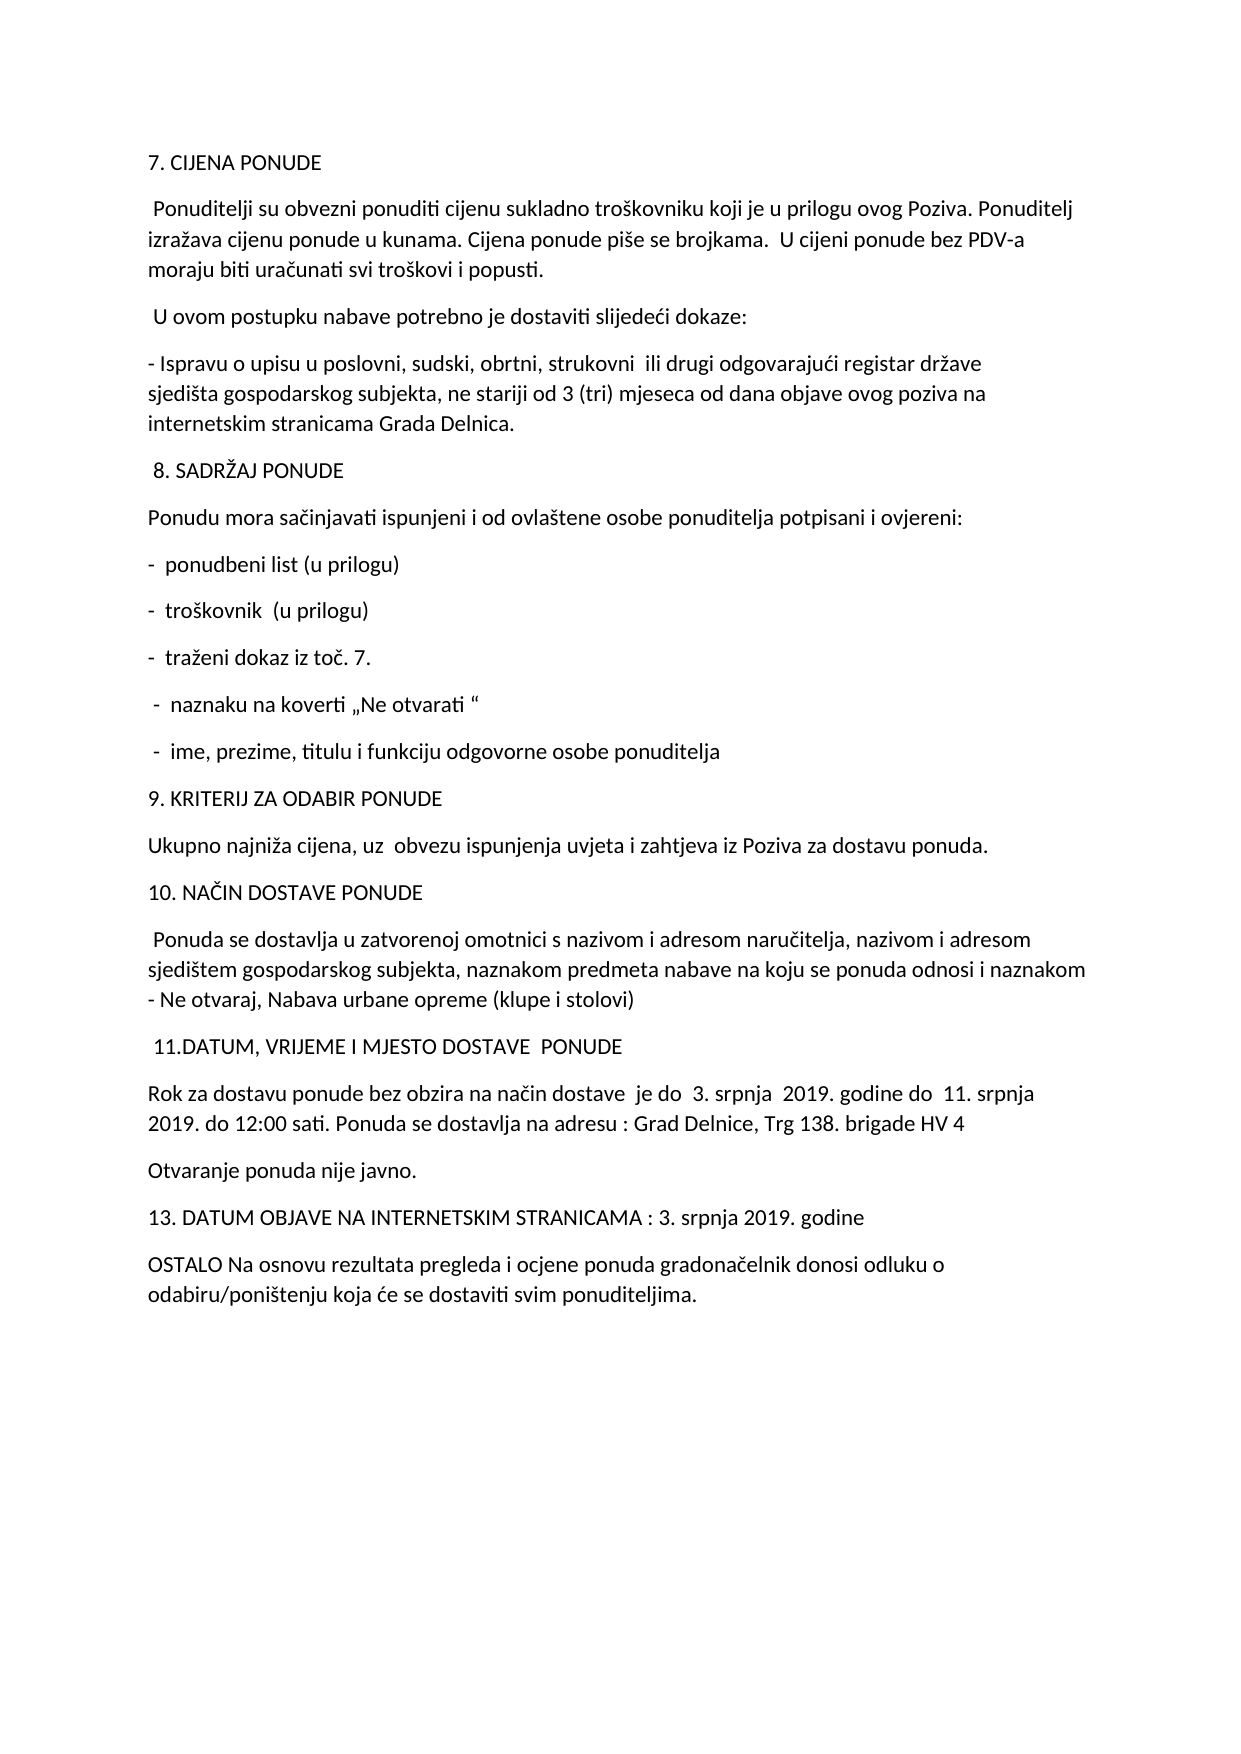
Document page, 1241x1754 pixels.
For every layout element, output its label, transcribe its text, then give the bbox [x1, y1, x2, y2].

text Rok za dostavu ponude bez obzira na način dostave je do 3. srpnja 2019. godine do 11. srpnja 2019. do 12:00 sati. Ponuda se dostavlja na adresu : Grad Delnice, Trg 138. brigade HV 4 [148, 1079, 1093, 1137]
text Ponudu mora sačinjavati ispunjeni i od ovlaštene osobe ponuditelja potpisani i ovjereni: [148, 503, 1093, 531]
text - ime, prezime, titulu i funkciju odgovorne osobe ponuditelja [148, 737, 1093, 765]
text Ukupno najniža cijena, uz obvezu ispunjenja uvjeta i zahtjeva iz Poziva za dostavu ponuda. [148, 831, 1093, 859]
text 8. SADRŽAJ PONUDE [148, 456, 1093, 484]
text Ponuda se dostavlja u zatvorenoj omotnici s nazivom i adresom naručitelja, nazivom i adresom sjedištem gospodarskog subjekta, naznakom predmeta nabave na koju se ponuda odnosi i naznakom - Ne otvaraj, Nabava urbane opreme (klupe i stolovi) [148, 925, 1093, 1013]
text - traženi dokaz iz toč. 7. [148, 643, 1093, 671]
text - troškovnik (u prilogu) [148, 597, 1093, 624]
text Otvaranje ponuda nije javno. [148, 1156, 1093, 1184]
text U ovom postupku nabave potrebno je dostaviti slijedeći dokaze: [148, 302, 1093, 330]
text OSTALO Na osnovu rezultata pregleda i ocjene ponuda gradonačelnik donosi odluku o odabiru/poništenju koja će se dostaviti svim ponuditeljima. [148, 1250, 1093, 1308]
text - naznaku na koverti „Ne otvarati “ [148, 690, 1093, 718]
text - Ispravu o upisu u poslovni, sudski, obrtni, strukovni ili drugi odgovarajući registar države sjedišta gospodarskog subjekta, ne stariji od 3 (tri) mjeseca od dana objave ovog poziva na internetskim stranicama Grada Delnica. [148, 349, 1093, 437]
text 7. CIJENA PONUDE [148, 148, 1093, 176]
text - ponudbeni list (u prilogu) [148, 550, 1093, 578]
text 9. KRITERIJ ZA ODABIR PONUDE [148, 784, 1093, 812]
text 11.DATUM, VRIJEME I MJESTO DOSTAVE PONUDE [148, 1032, 1093, 1060]
text 10. NAČIN DOSTAVE PONUDE [148, 878, 1093, 906]
text 13. DATUM OBJAVE NA INTERNETSKIM STRANICAMA : 3. srpnja 2019. godine [148, 1203, 1093, 1231]
text Ponuditelji su obvezni ponuditi cijenu sukladno troškovniku koji je u prilogu ovog Poziva. Ponuditelj izražava cijenu ponude u kunama. Cijena ponude piše se brojkama. U cijeni ponude bez PDV-a moraju biti uračunati svi troškovi i popusti. [148, 194, 1093, 283]
